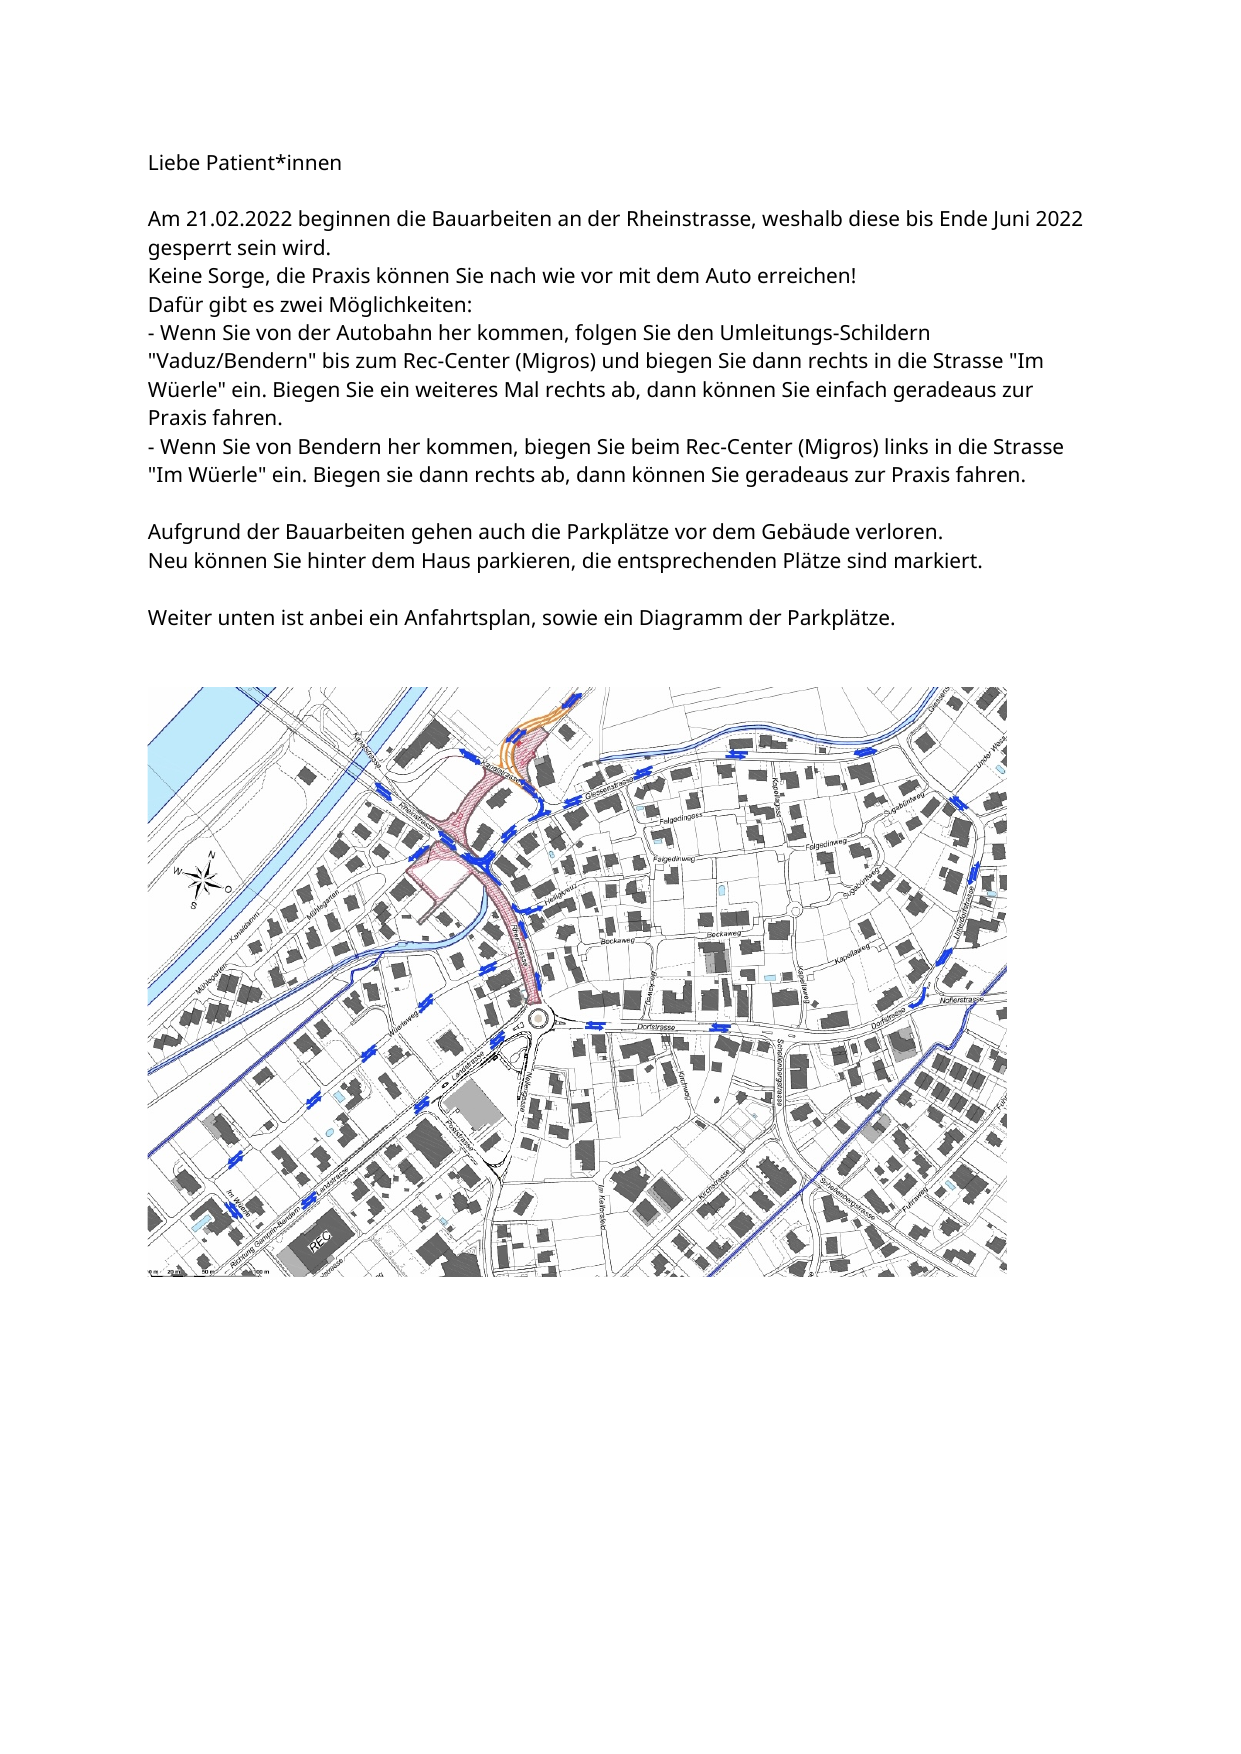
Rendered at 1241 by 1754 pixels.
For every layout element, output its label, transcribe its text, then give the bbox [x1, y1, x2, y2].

picture [147, 687, 1007, 1277]
text Neu können Sie hinter dem Haus parkieren, die entsprechenden Plätze sind markiert. [148, 546, 1093, 574]
text - Wenn Sie von der Autobahn her kommen, folgen Sie den Umleitungs-Schildern "Vaduz/Bendern" bis zum Rec-Center (Migros) und biegen Sie dann rechts in die Strasse "Im Wüerle" ein. Biegen Sie ein weiteres Mal rechts ab, dann können Sie einfach geradeaus zur Praxis fahren. [148, 318, 1093, 432]
text Am 21.02.2022 beginnen die Bauarbeiten an der Rheinstrasse, weshalb diese bis Ende Juni 2022 gesperrt sein wird. [148, 204, 1093, 261]
text Weiter unten ist anbei ein Anfahrtsplan, sowie ein Diagramm der Parkplätze. [148, 603, 1093, 631]
text Dafür gibt es zwei Möglichkeiten: [148, 290, 1093, 318]
text Liebe Patient*innen [148, 148, 1093, 176]
text Keine Sorge, die Praxis können Sie nach wie vor mit dem Auto erreichen! [148, 261, 1093, 290]
text - Wenn Sie von Bendern her kommen, biegen Sie beim Rec-Center (Migros) links in die Strasse "Im Wüerle" ein. Biegen sie dann rechts ab, dann können Sie geradeaus zur Praxis fahren. [148, 432, 1093, 489]
text Aufgrund der Bauarbeiten gehen auch die Parkplätze vor dem Gebäude verloren. [148, 517, 1093, 546]
